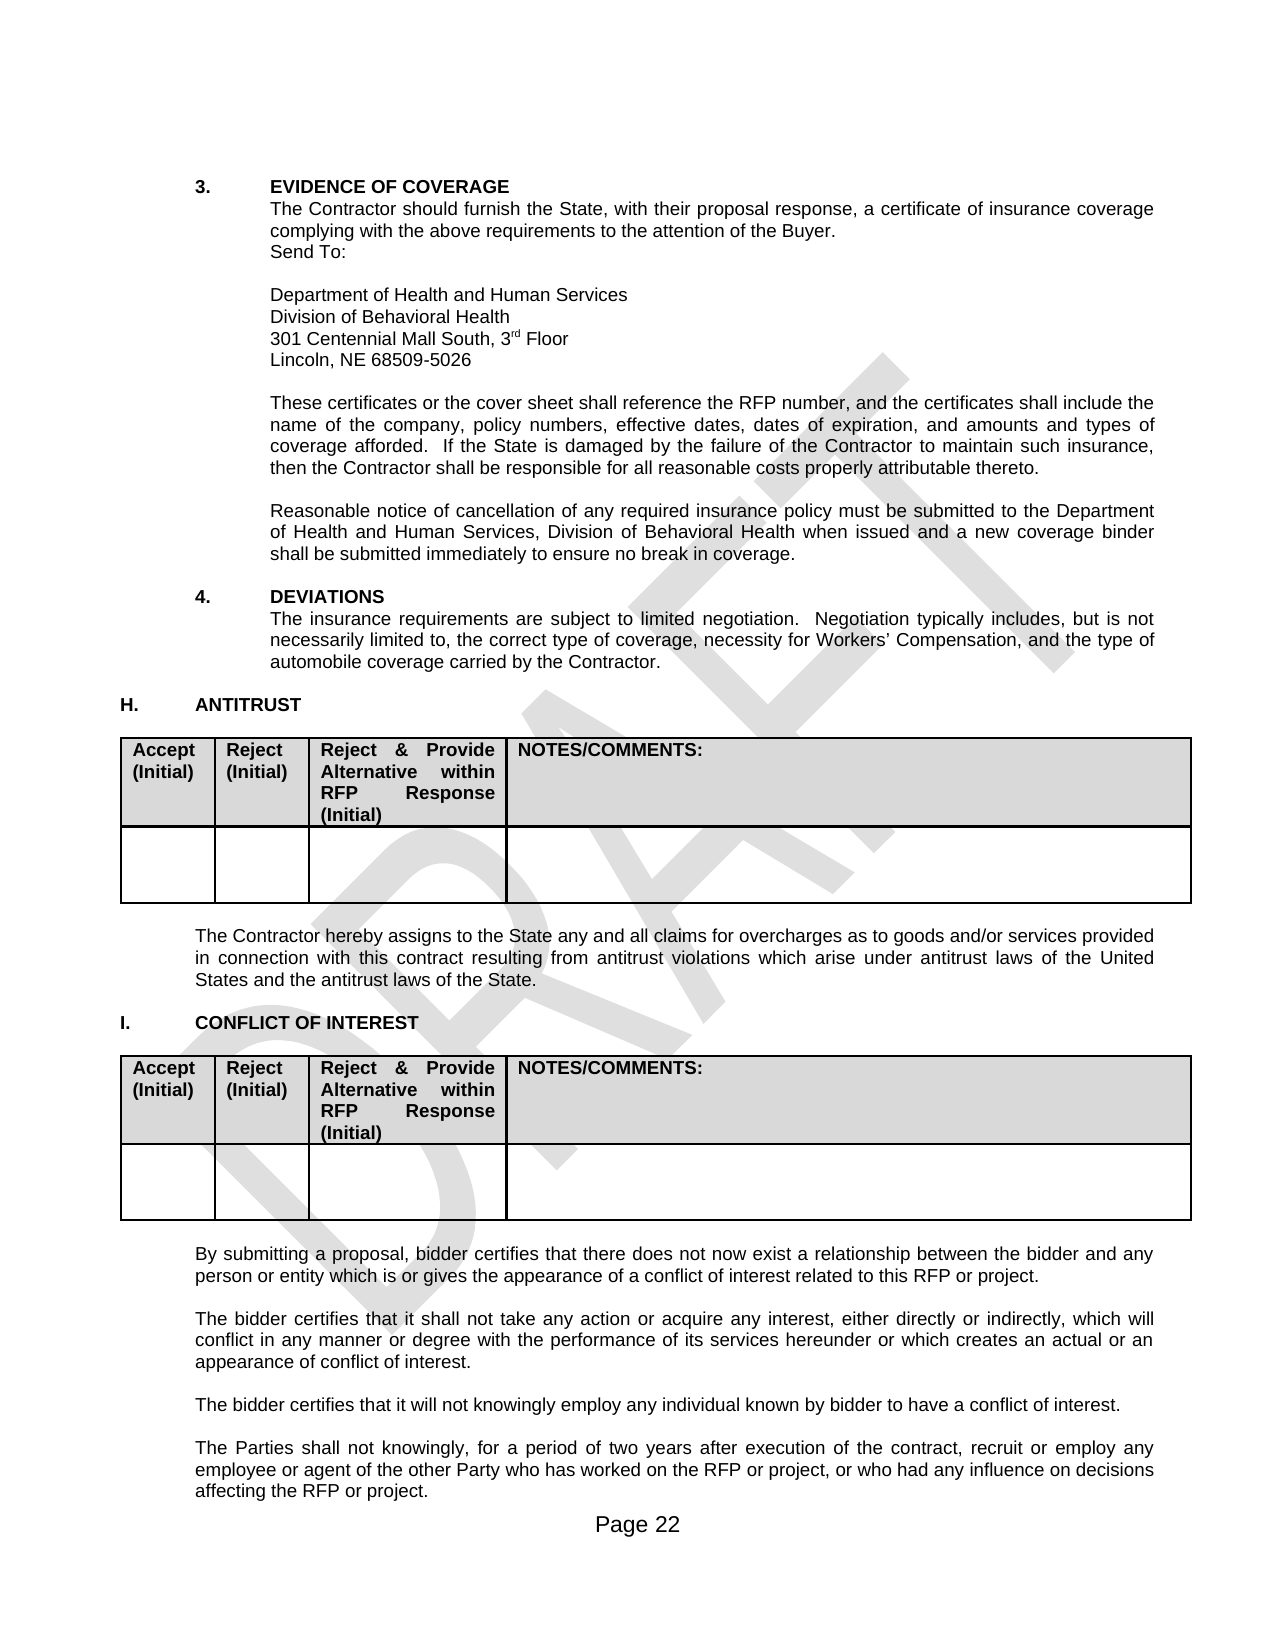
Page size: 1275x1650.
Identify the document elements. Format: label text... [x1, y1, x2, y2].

text The Contractor hereby assigns to the State any and all claims for overcharges as to goods and/or services provided in connection with this contract resulting from antitrust violations which arise under antitrust laws of the United States and the antitrust laws of the State. [195, 925, 1155, 990]
table_header NOTES/COMMENTS: [508, 739, 1190, 825]
table_cell [122, 1145, 214, 1219]
table_cell [122, 828, 214, 902]
text The bidder certifies that it will not knowingly employ any individual known by bidder to have a conflict of interest. [195, 1394, 1155, 1416]
text These certificates or the cover sheet shall reference the RFP number, and the certificates shall include the name of the company, policy numbers, effective dates, dates of expiration, and amounts and types of coverage afforded. If the State is damaged by the failure of the Contractor to maintain such insurance, then the Contractor shall be responsible for all reasonable costs properly attributable thereto. [270, 392, 1155, 478]
table_cell [310, 1145, 505, 1219]
text ANTITRUST [120, 694, 1155, 715]
text DEVIATIONS [195, 586, 1155, 608]
table_header Accept (Initial) [122, 739, 214, 825]
text Reasonable notice of cancellation of any required insurance policy must be submitted to the Department of Health and Human Services, Division of Behavioral Health when issued and a new coverage binder shall be submitted immediately to ensure no break in coverage. [270, 500, 1155, 564]
text Department of Health and Human Services [270, 284, 1155, 306]
table_cell [508, 828, 1190, 902]
table_cell [216, 1145, 308, 1219]
table_cell [508, 1145, 1190, 1219]
text Division of Behavioral Health [270, 306, 1155, 327]
table_cell [310, 828, 505, 902]
table_header Reject & Provide Alternative within RFP Response (Initial) [310, 1057, 505, 1143]
table_cell [216, 828, 308, 902]
text The Contractor should furnish the State, with their proposal response, a certificate of insurance coverage complying with the above requirements to the attention of the Buyer. [270, 198, 1155, 241]
text 301 Centennial Mall South, 3rd Floor [270, 327, 1155, 349]
text Send To: [270, 241, 1155, 263]
text The bidder certifies that it shall not take any action or acquire any interest, either directly or indirectly, which will conflict in any manner or degree with the performance of its services hereunder or which creates an actual or an appearance of conflict of interest. [195, 1308, 1155, 1372]
text EVIDENCE OF COVERAGE [195, 176, 1155, 198]
table_header Reject & Provide Alternative within RFP Response (Initial) [310, 739, 505, 825]
table_header Accept (Initial) [122, 1057, 214, 1143]
text The insurance requirements are subject to limited negotiation. Negotiation typically includes, but is not necessarily limited to, the correct type of coverage, necessity for Workers’ Compensation, and the type of automobile coverage carried by the Contractor. [270, 608, 1155, 672]
text CONFLICT OF INTEREST [120, 1012, 1155, 1033]
table_header Reject (Initial) [216, 739, 308, 825]
table_header NOTES/COMMENTS: [508, 1057, 1190, 1143]
text The Parties shall not knowingly, for a period of two years after execution of the contract, recruit or employ any employee or agent of the other Party who has worked on the RFP or project, or who had any influence on decisions affecting the RFP or project. [195, 1437, 1155, 1502]
table_header Reject (Initial) [216, 1057, 308, 1143]
text Lincoln, NE 68509-5026 [270, 349, 1155, 370]
text By submitting a proposal, bidder certifies that there does not now exist a relationship between the bidder and any person or entity which is or gives the appearance of a conflict of interest related to this RFP or project. [195, 1243, 1155, 1286]
